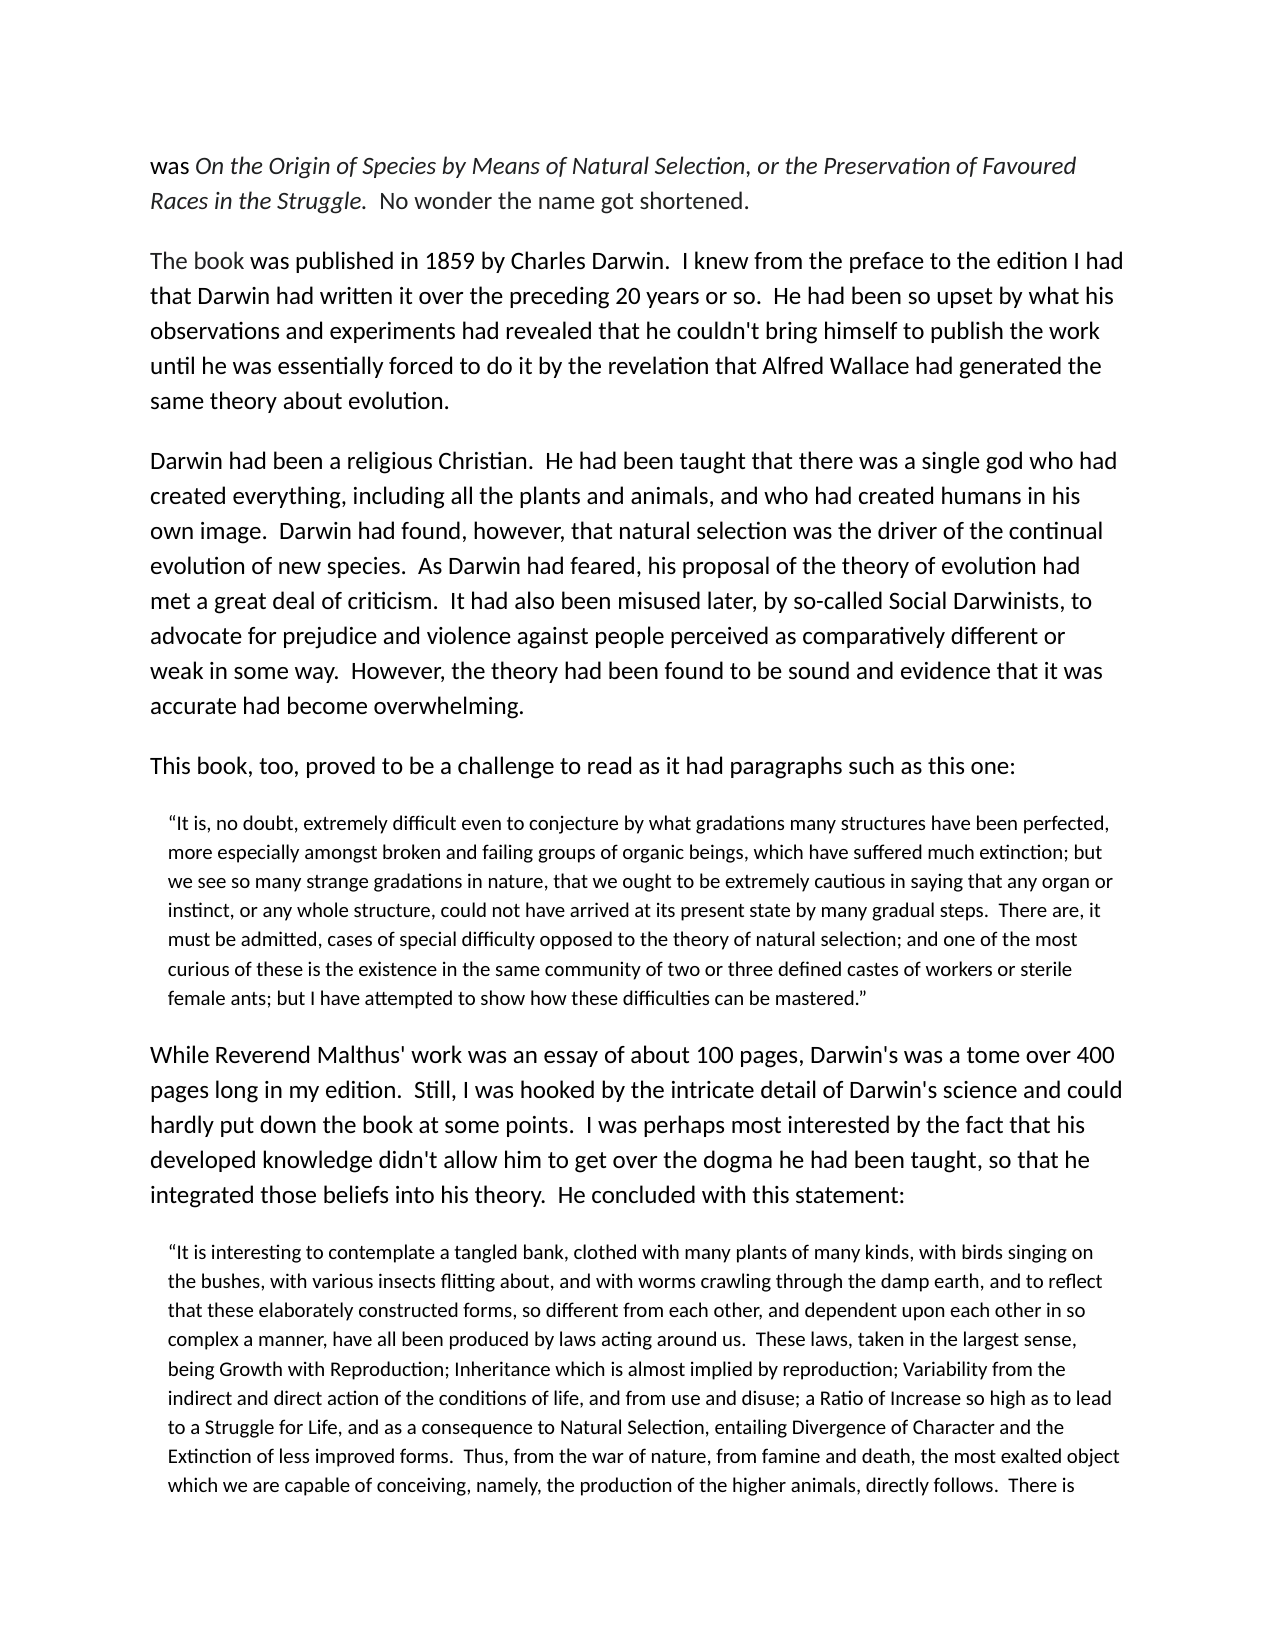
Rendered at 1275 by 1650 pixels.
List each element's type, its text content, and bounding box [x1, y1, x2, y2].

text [168, 1239, 1125, 1498]
text While Reverend Malthus' work was an essay of about 100 pages, Darwin's was a tome over 400 pages long in my edition. Still, I was hooked by the intricate detail of Darwin's science and could hardly put down the book at some points. I was perhaps most interested by the fact that his developed knowledge didn't allow him to get over the dogma he had been taught, so that he integrated those beliefs into his theory. He concluded with this statement: [150, 1039, 1125, 1210]
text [150, 150, 1125, 216]
text Darwin had been a religious Christian. He had been taught that there was a single god who had created everything, including all the plants and animals, and who had created humans in his own image. Darwin had found, however, that natural selection was the driver of the continual evolution of new species. As Darwin had feared, his proposal of the theory of evolution had met a great deal of criticism. It had also been misused later, by so-called Social Darwinists, to advocate for prejudice and violence against people perceived as comparatively different or weak in some way. However, the theory had been found to be sound and evidence that it was accurate had become overwhelming. [150, 445, 1125, 721]
text “It is, no doubt, extremely difficult even to conjecture by what gradations many structures have been perfected, more especially amongst broken and failing groups of organic beings, which have suffered much extinction; but we see so many strange gradations in nature, that we ought to be extremely cautious in saying that any organ or instinct, or any whole structure, could not have arrived at its present state by many gradual steps. There are, it must be admitted, cases of special difficulty opposed to the theory of natural selection; and one of the most curious of these is the existence in the same community of two or three defined castes of workers or sterile female ants; but I have attempted to show how these difficulties can be mastered.” [168, 810, 1125, 1010]
text This book, too, proved to be a challenge to read as it had paragraphs such as this one: [150, 750, 1125, 781]
text The book was published in 1859 by Charles Darwin. I knew from the preface to the edition I had that Darwin had written it over the preceding 20 years or so. He had been so upset by what his observations and experiments had revealed that he couldn't bring himself to publish the work until he was essentially forced to do it by the revelation that Alfred Wallace had generated the same theory about evolution. [150, 245, 1125, 416]
